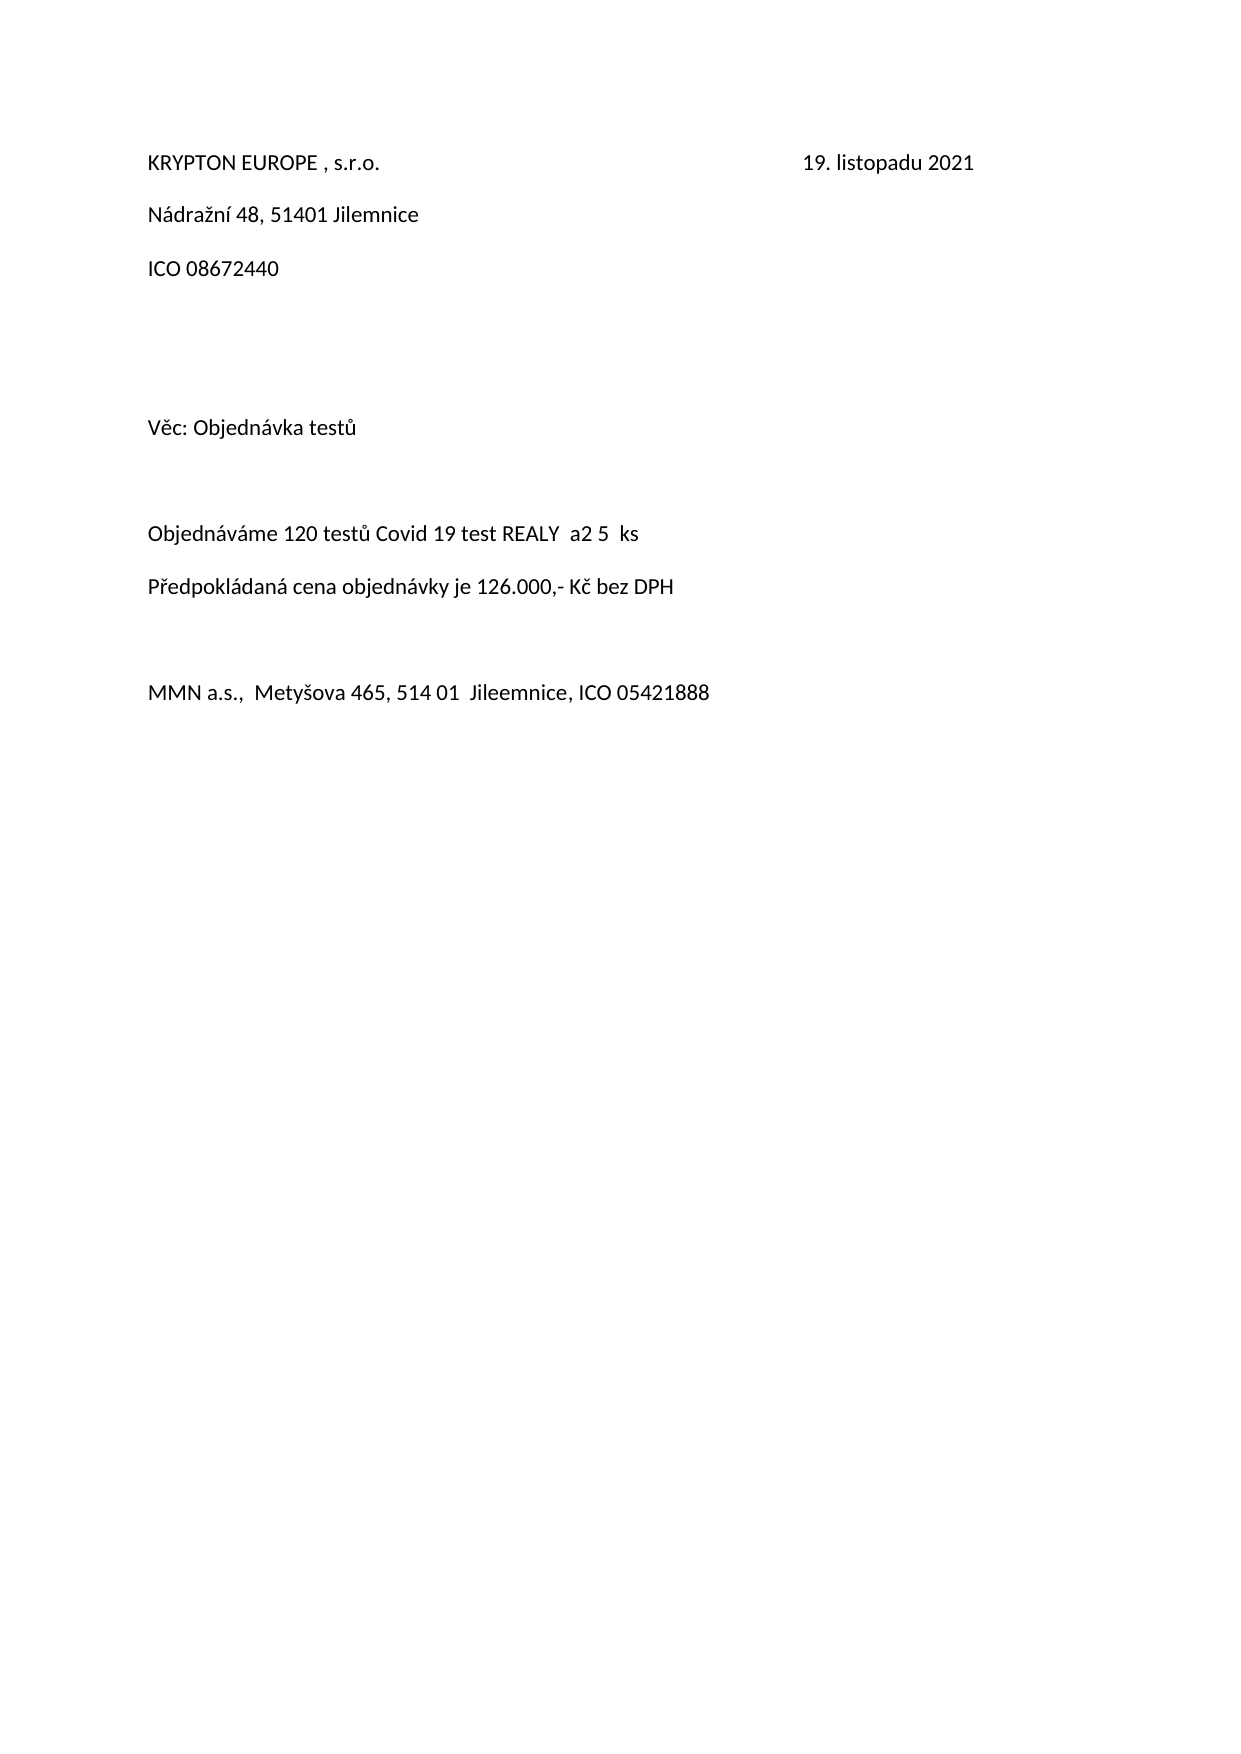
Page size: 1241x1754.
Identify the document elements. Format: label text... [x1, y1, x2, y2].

text KRYPTON EUROPE , s.r.o. 19. listopadu 2021 [148, 148, 1093, 176]
text Objednáváme 120 testů Covid 19 test REALY a2 5 ks [148, 519, 1093, 547]
text Nádražní 48, 51401 Jilemnice [148, 201, 1093, 229]
text Věc: Objednávka testů [148, 413, 1093, 441]
text ICO 08672440 [148, 254, 1093, 282]
text Předpokládaná cena objednávky je 126.000,- Kč bez DPH [148, 572, 1093, 600]
text MMN a.s., Metyšova 465, 514 01 Jileemnice, ICO 05421888 [148, 678, 1093, 706]
